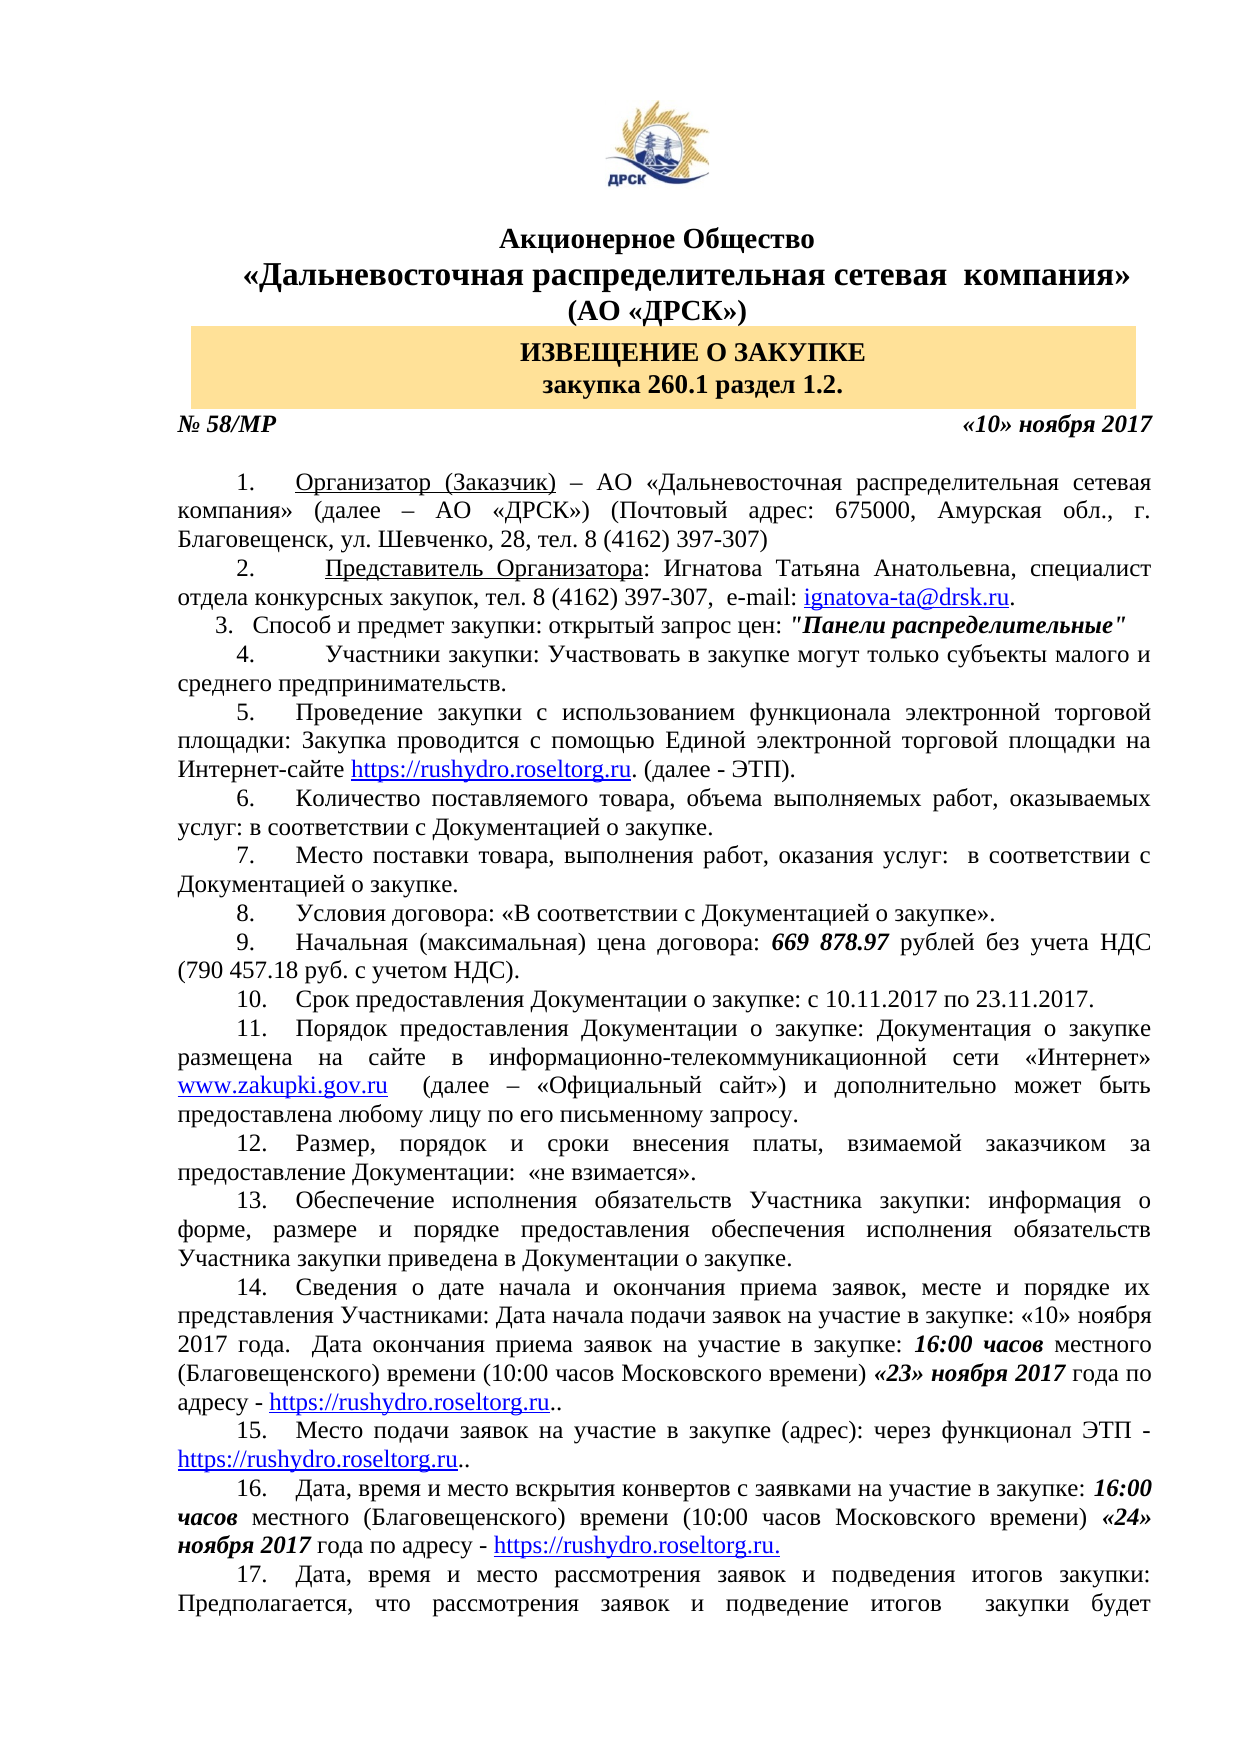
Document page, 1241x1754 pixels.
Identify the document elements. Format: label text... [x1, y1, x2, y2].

list Сведения о дате начала и окончания приема заявок, месте и порядке их представления Участниками: Дата начала подачи заявок на участие в закупке: «10» ноября 2017 года. Дата окончания приема заявок на участие в закупке: 16:00 часов местного (Благовещенского) времени (10:00 часов Московского времени) «23» ноября 2017 года по адресу - https://rushydro.roseltorg.ru.. [177, 1272, 1152, 1416]
list Участники закупки: Участвовать в закупке могут только субъекты малого и среднего предпринимательств. [177, 639, 1152, 697]
text (АО «ДРСК») [177, 293, 1137, 326]
list Обеспечение исполнения обязательств Участника закупки: информация о форме, размере и порядке предоставления обеспечения исполнения обязательств Участника закупки приведена в Документации о закупке. [177, 1186, 1152, 1272]
table_header № 58/МР [166, 409, 664, 438]
list Место поставки товара, выполнения работ, оказания услуг: в соответствии с Документацией о закупке. [177, 841, 1152, 898]
list Порядок предоставления Документации о закупке: Документация о закупке размещена на сайте в информационно-телекоммуникационной сети «Интернет» www.zakupki.gov.ru (далее – «Официальный сайт») и дополнительно может быть предоставлена любому лицу по его письменному запросу. [177, 1013, 1152, 1128]
list Начальная (максимальная) цена договора: 669 878.97 рублей без учета НДС (790 457.18 руб. с учетом НДС). [177, 927, 1152, 984]
text «Дальневосточная распределительная сетевая компания» [177, 254, 1137, 293]
list Размер, порядок и сроки внесения платы, взимаемой заказчиком за предоставление Документации: «не взимается». [177, 1128, 1152, 1186]
list Условия договора: «В соответствии с Документацией о закупке». [177, 898, 1152, 927]
list Способ и предмет закупки: открытый запрос цен: "Панели распределительные" [215, 611, 1152, 639]
list Количество поставляемого товара, объема выполняемых работ, оказываемых услуг: в соответствии с Документацией о закупке. [177, 783, 1152, 841]
list Представитель Организатора: Игнатова Татьяна Анатольевна, специалист отдела конкурсных закупок, тел. 8 (4162) 397-307, e-mail: ignatova-ta@drsk.ru. [177, 553, 1152, 611]
list Место подачи заявок на участие в закупке (адрес): через функционал ЭТП - https://rushydro.roseltorg.ru.. [177, 1416, 1152, 1473]
list Срок предоставления Документации о закупке: с 10.11.2017 по 23.11.2017. [177, 984, 1152, 1013]
table_header ИЗВЕЩЕНИЕ О ЗАКУПКЕ закупка 260.1 раздел 1.2. [191, 326, 1136, 409]
list Организатор (Заказчик) – АО «Дальневосточная распределительная сетевая компания» (далее – АО «ДРСК») (Почтовый адрес: 675000, Амурская обл., г. Благовещенск, ул. Шевченко, 28, тел. 8 (4162) 397-307) [177, 467, 1152, 553]
text Акционерное Общество [177, 221, 1137, 254]
list Дата, время и место вскрытия конвертов с заявками на участие в закупке: 16:00 часов местного (Благовещенского) времени (10:00 часов Московского времени) «24» ноября 2017 года по адресу - . [177, 1473, 1152, 1559]
table_header «10» ноября 2017 [664, 409, 1163, 438]
list Проведение закупки с использованием функционала электронной торговой площадки: Закупка проводится с помощью Единой электронной торговой площадки на Интернет-сайте https://rushydro.roseltorg.ru. (далее - ЭТП). [177, 697, 1152, 783]
picture [604, 100, 710, 190]
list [177, 1559, 1152, 1617]
